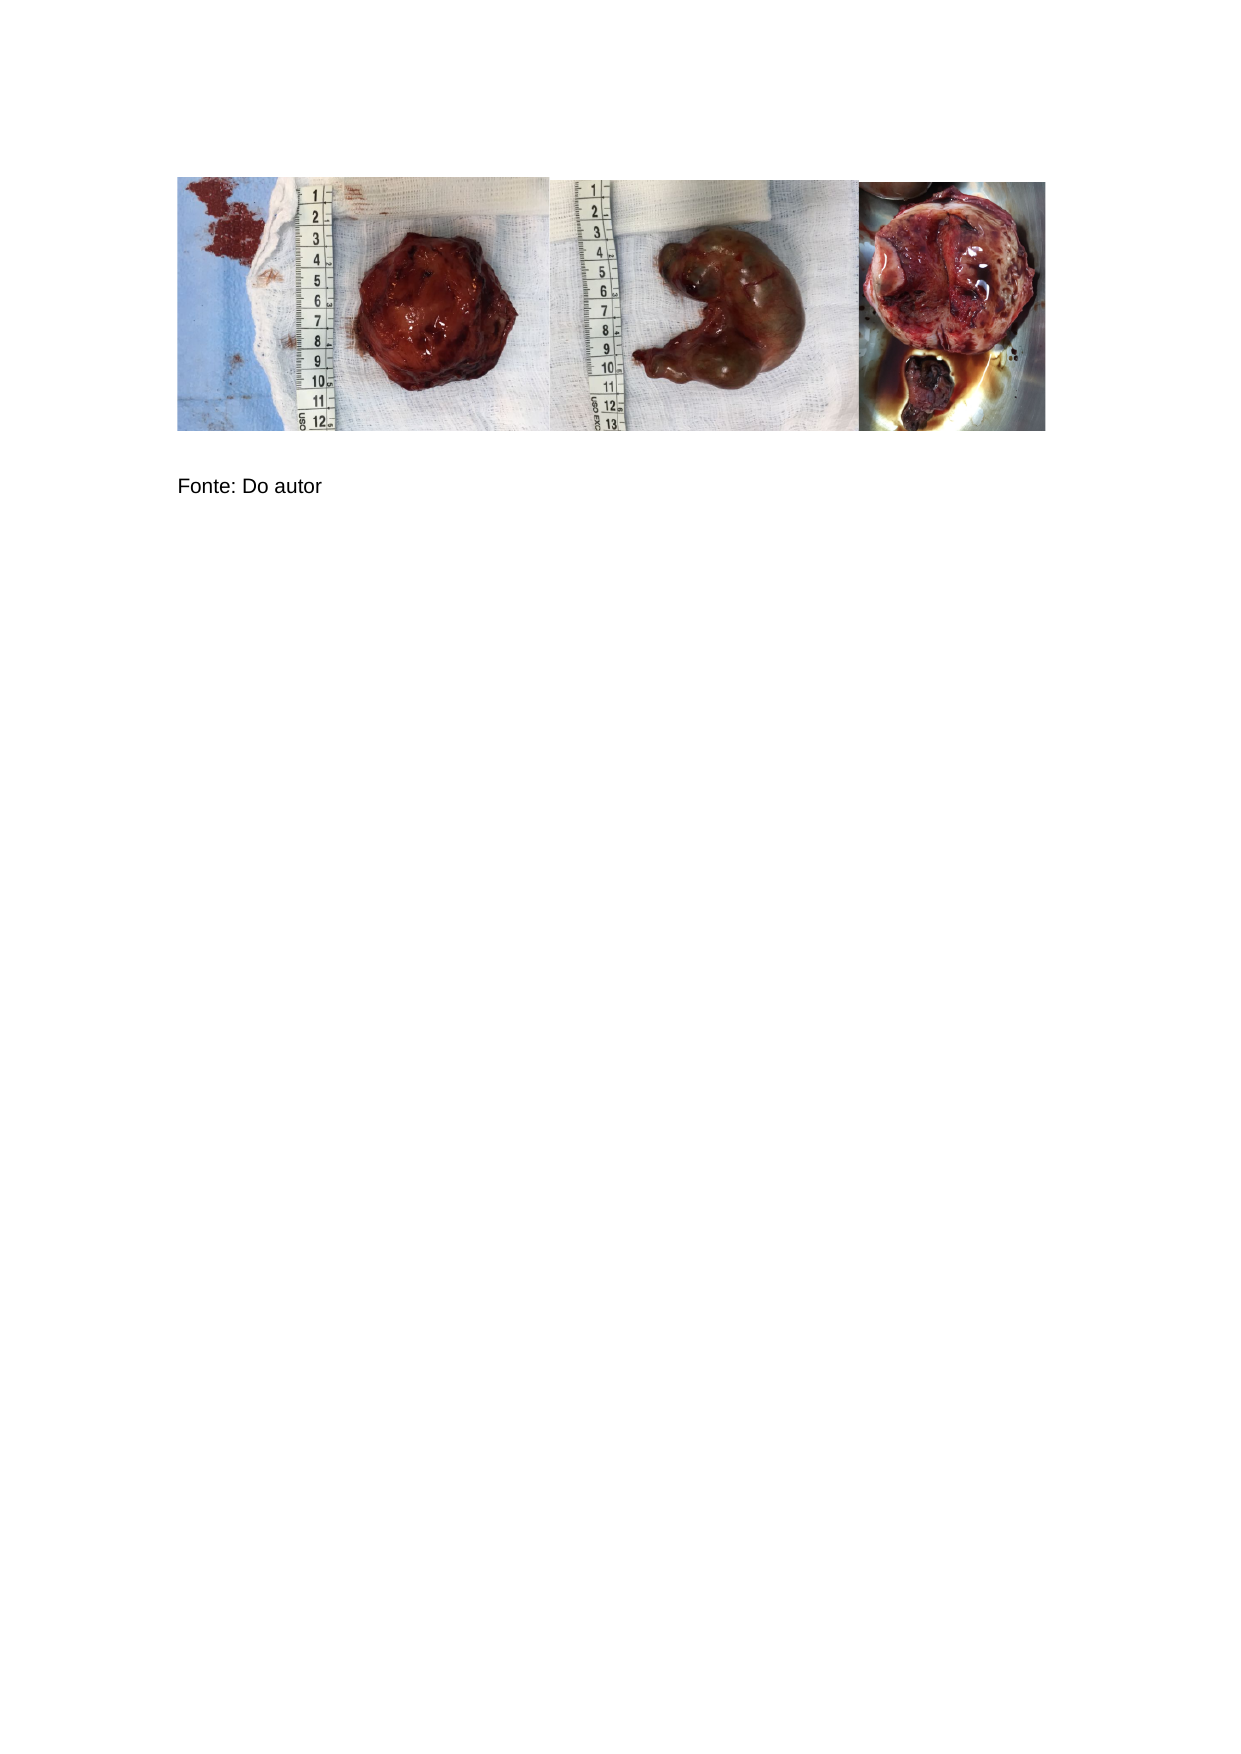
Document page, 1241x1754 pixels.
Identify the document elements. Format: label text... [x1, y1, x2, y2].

picture [177, 177, 1046, 431]
text Fonte: Do autor [177, 474, 1092, 498]
